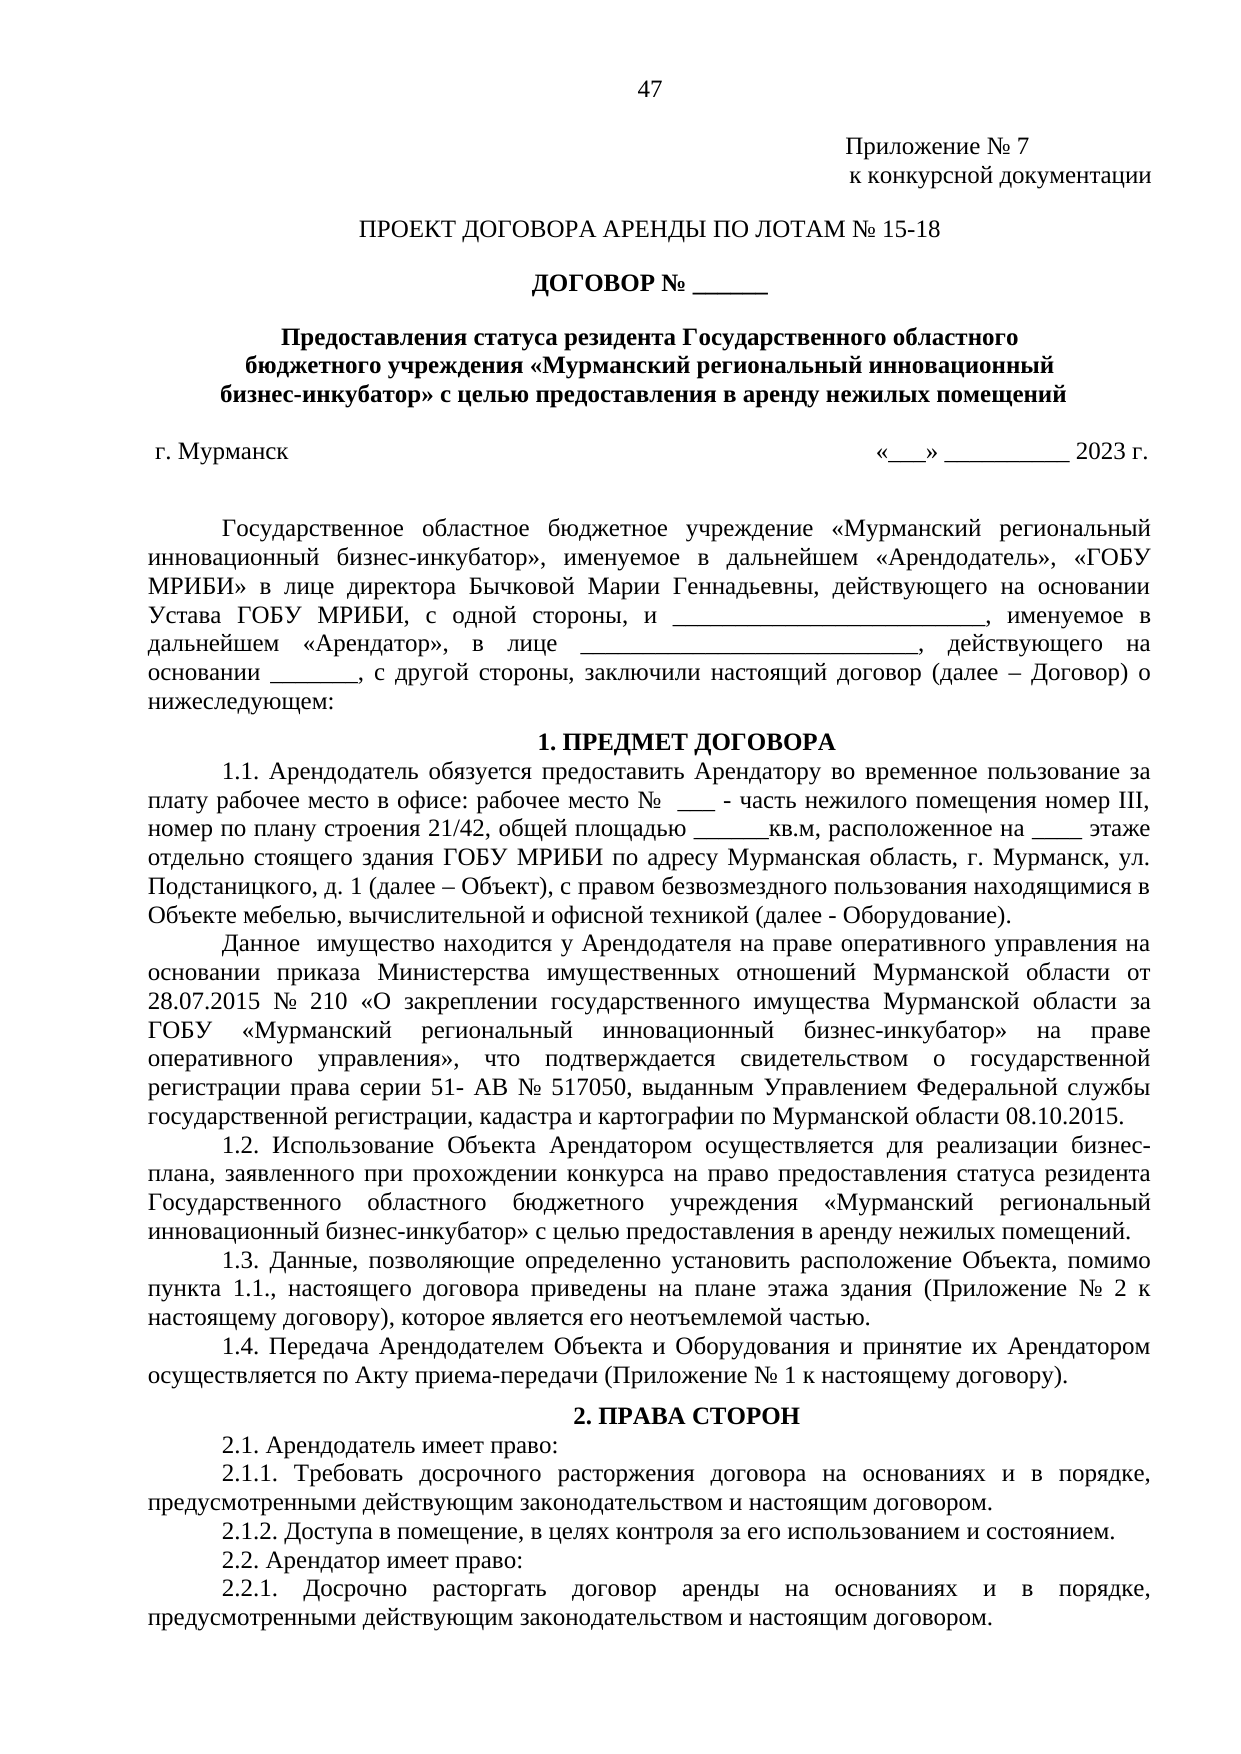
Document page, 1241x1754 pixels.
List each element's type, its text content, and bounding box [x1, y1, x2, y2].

text 2.2. Арендатор имеет право: [148, 1545, 1152, 1573]
table_header «___» __________ 2023 г. [650, 436, 1189, 486]
text Данное имущество находится у Арендодателя на праве оперативного управления на основании приказа Министерства имущественных отношений Мурманской области от 28.07.2015 № 210 «О закреплении государственного имущества Мурманской области за ГОБУ «Мурманский региональный инновационный бизнес-инкубатор» на праве оперативного управления», что подтверждается свидетельством о государственной регистрации права серии 51- АВ № 517050, выданным Управлением Федеральной службы государственной регистрации, кадастра и картографии по Мурманской области 08.10.2015. [148, 928, 1152, 1130]
title бюджетного учреждения «Мурманский региональный инновационный [148, 350, 1152, 379]
text ПРОЕКТ ДОГОВОРА АРЕНДЫ ПО ЛОТАМ № 15-18 [148, 214, 1152, 243]
text 2.2.1. Досрочно расторгать договор аренды на основаниях и в порядке, предусмотренными действующим законодательством и настоящим договором. [148, 1573, 1152, 1631]
title бизнес-инкубатор» с целью предоставления в аренду нежилых помещений [148, 379, 1152, 436]
text 2.1. Арендодатель имеет право: [148, 1430, 1152, 1458]
text ДОГОВОР № ______ [148, 268, 1152, 297]
title Предоставления статуса резидента Государственного областного [148, 322, 1152, 350]
text 1.3. Данные, позволяющие определенно установить расположение Объекта, помимо пункта 1.1., настоящего договора приведены на плане этажа здания (Приложение № 2 к настоящему договору), которое является его неотъемлемой частью. [148, 1245, 1152, 1331]
text Приложение № 7 [148, 131, 1152, 160]
text 2. ПРАВА СТОРОН [148, 1401, 1152, 1430]
text 1. ПРЕДМЕТ ДОГОВОРА [148, 727, 1152, 756]
table_header г. Мурманск [148, 436, 649, 486]
text 1.2. Использование Объекта Арендатором осуществляется для реализации бизнес-плана, заявленного при прохождении конкурса на право предоставления статуса резидента Государственного областного бюджетного учреждения «Мурманский региональный инновационный бизнес-инкубатор» с целью предоставления в аренду нежилых помещений. [148, 1130, 1152, 1245]
text 1.4. Передача Арендодателем Объекта и Оборудования и принятие их Арендатором осуществляется по Акту приема-передачи (Приложение № 1 к настоящему договору). [148, 1331, 1152, 1388]
text 2.1.1. Требовать досрочного расторжения договора на основаниях и в порядке, предусмотренными действующим законодательством и настоящим договором. [148, 1458, 1152, 1516]
text Государственное областное бюджетное учреждение «Мурманский региональный инновационный бизнес-инкубатор», именуемое в дальнейшем «Арендодатель», «ГОБУ МРИБИ» в лице директора Бычковой Марии Геннадьевны, действующего на основании Устава ГОБУ МРИБИ, с одной стороны, и _________________________, именуемое в дальнейшем «Арендатор», в лице ___________________________, действующего на основании _______, с другой стороны, заключили настоящий договор (далее – Договор) о нижеследующем: [148, 513, 1152, 715]
text 1.1. Арендодатель обязуется предоставить Арендатору во временное пользование за плату рабочее место в офисе: рабочее место № ___ - часть нежилого помещения номер III, номер по плану строения 21/42, общей площадью ______кв.м, расположенное на ____ этаже отдельно стоящего здания ГОБУ МРИБИ по адресу Мурманская область, г. Мурманск, ул. Подстаницкого, д. 1 (далее – Объект), с правом безвозмездного пользования находящимися в Объекте мебелью, вычислительной и офисной техникой (далее - Оборудование). [148, 756, 1152, 928]
text 2.1.2. Доступа в помещение, в целях контроля за его использованием и состоянием. [148, 1516, 1152, 1545]
text к конкурсной документации [148, 160, 1152, 189]
